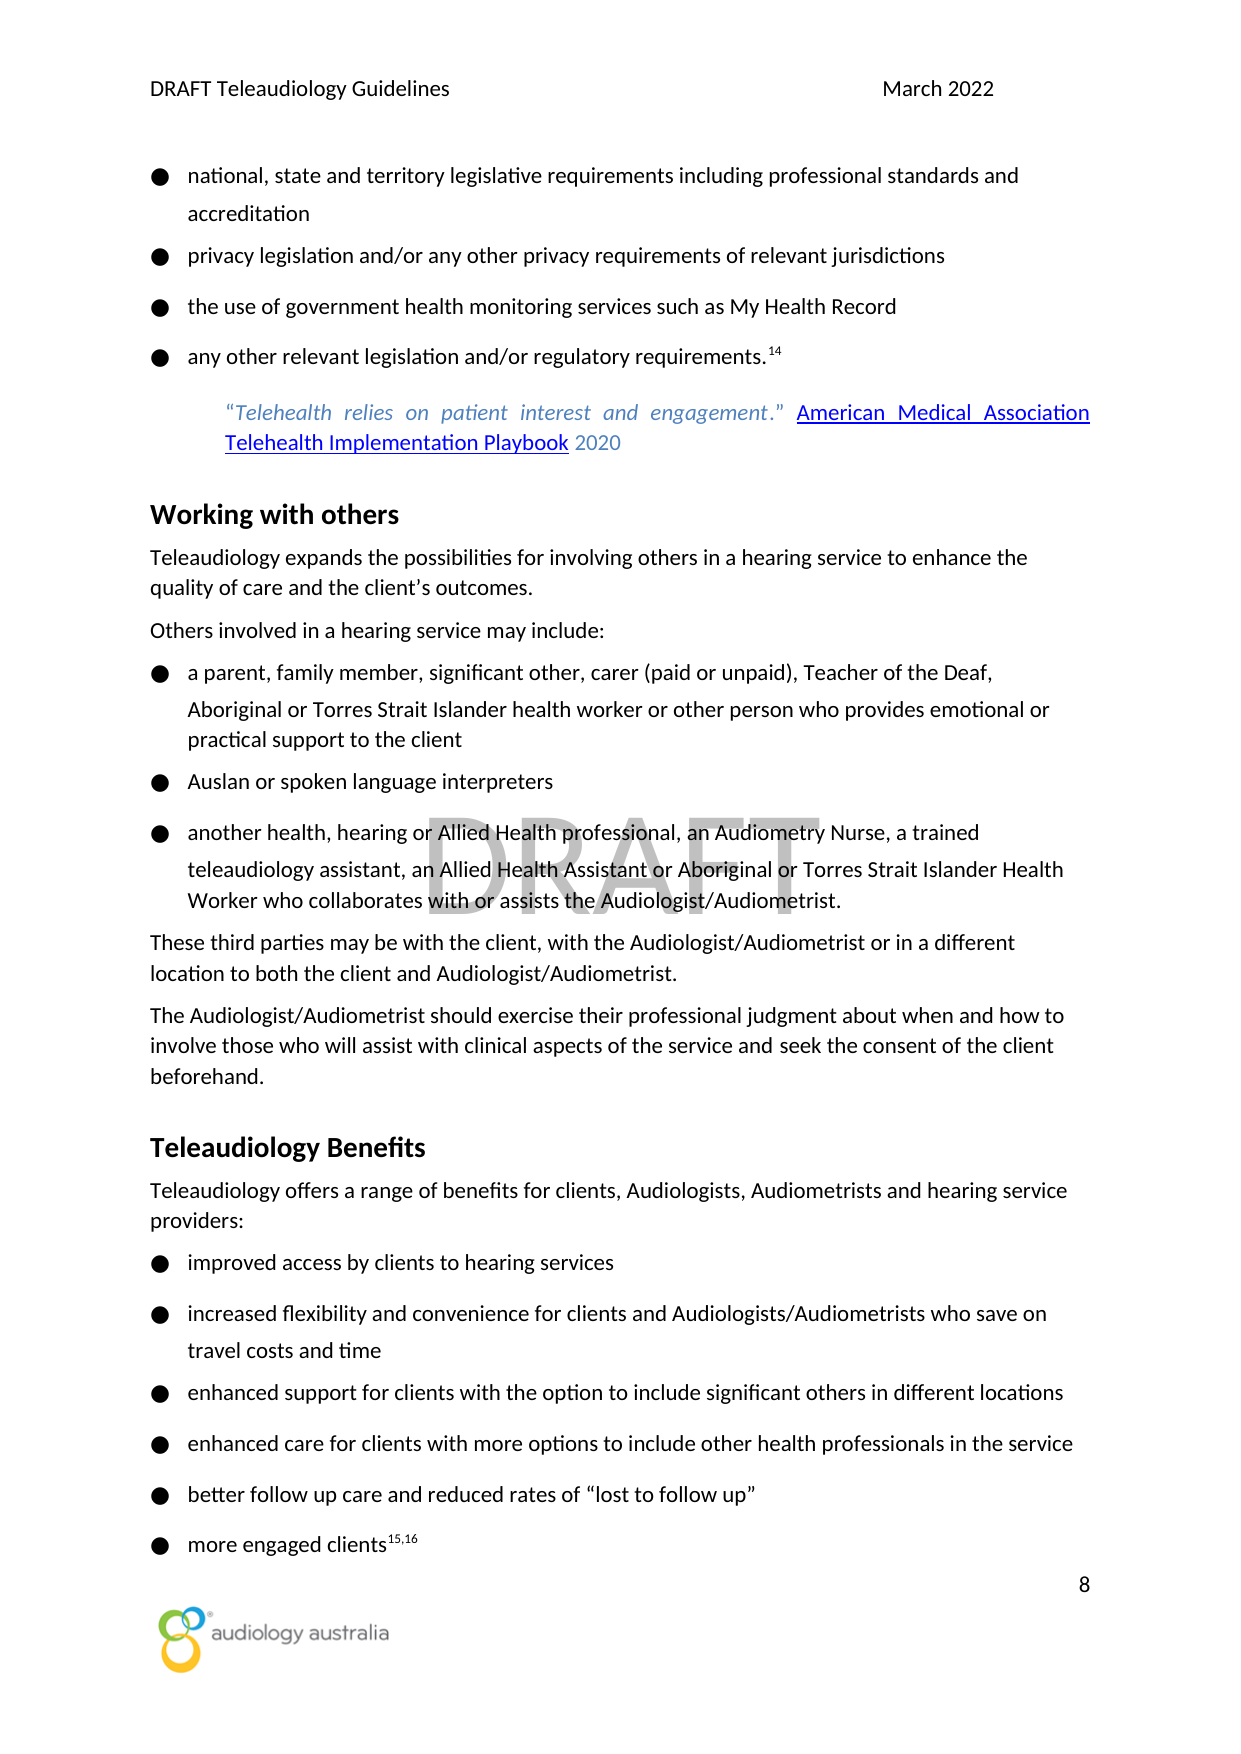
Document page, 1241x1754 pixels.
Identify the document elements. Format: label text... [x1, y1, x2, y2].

list privacy legislation and/or any other privacy requirements of relevant jurisdictions [150, 229, 1090, 276]
picture [150, 1598, 395, 1681]
subtitle Working with others [150, 496, 1090, 532]
list a parent, family member, significant other, carer (paid or unpaid), Teacher of the Deaf, Aboriginal or Torres Strait Islander health worker or other person who provides emotional or practical support to the client [150, 646, 1090, 753]
list enhanced care for clients with more options to include other health professionals in the service [150, 1417, 1090, 1464]
text “Telehealth relies on patient interest and engagement.” American Medical Association Telehealth Implementation Playbook 2020 [225, 398, 1090, 456]
list another health, hearing or Allied Health professional, an Audiometry Nurse, a trained teleaudiology assistant, an Allied Health Assistant or Aboriginal or Torres Strait Islander Health Worker who collaborates with or assists the Audiologist/Audiometrist. [150, 806, 1090, 914]
list enhanced support for clients with the option to include significant others in different locations [150, 1367, 1090, 1414]
list improved access by clients to hearing services [150, 1237, 1090, 1284]
list more engaged clients, [150, 1519, 1090, 1566]
list Auslan or spoken language interpreters [150, 756, 1090, 803]
list increased flexibility and convenience for clients and Audiologists/Audiometrists who save on travel costs and time [150, 1287, 1090, 1364]
list national, state and territory legislative requirements including professional standards and accreditation [150, 150, 1090, 227]
list the use of government health monitoring services such as My Health Record [150, 280, 1090, 327]
text Teleaudiology expands the possibilities for involving others in a hearing service to enhance the quality of care and the client’s outcomes. [150, 543, 1090, 601]
text Teleaudiology offers a range of benefits for clients, Audiologists, Audiometrists and hearing service providers: [150, 1176, 1090, 1234]
list any other relevant legislation and/or regulatory requirements. [150, 331, 1090, 378]
list better follow up care and reduced rates of “lost to follow up” [150, 1468, 1090, 1515]
text These third parties may be with the client, with the Audiologist/Audiometrist or in a different location to both the client and Audiologist/Audiometrist. [150, 928, 1090, 987]
text Others involved in a hearing service may include: [150, 616, 1090, 644]
text The Audiologist/Audiometrist should exercise their professional judgment about when and how to involve those who will assist with clinical aspects of the service and the client beforehand. [150, 1001, 1090, 1090]
subtitle Teleaudiology Benefits [150, 1129, 1090, 1165]
